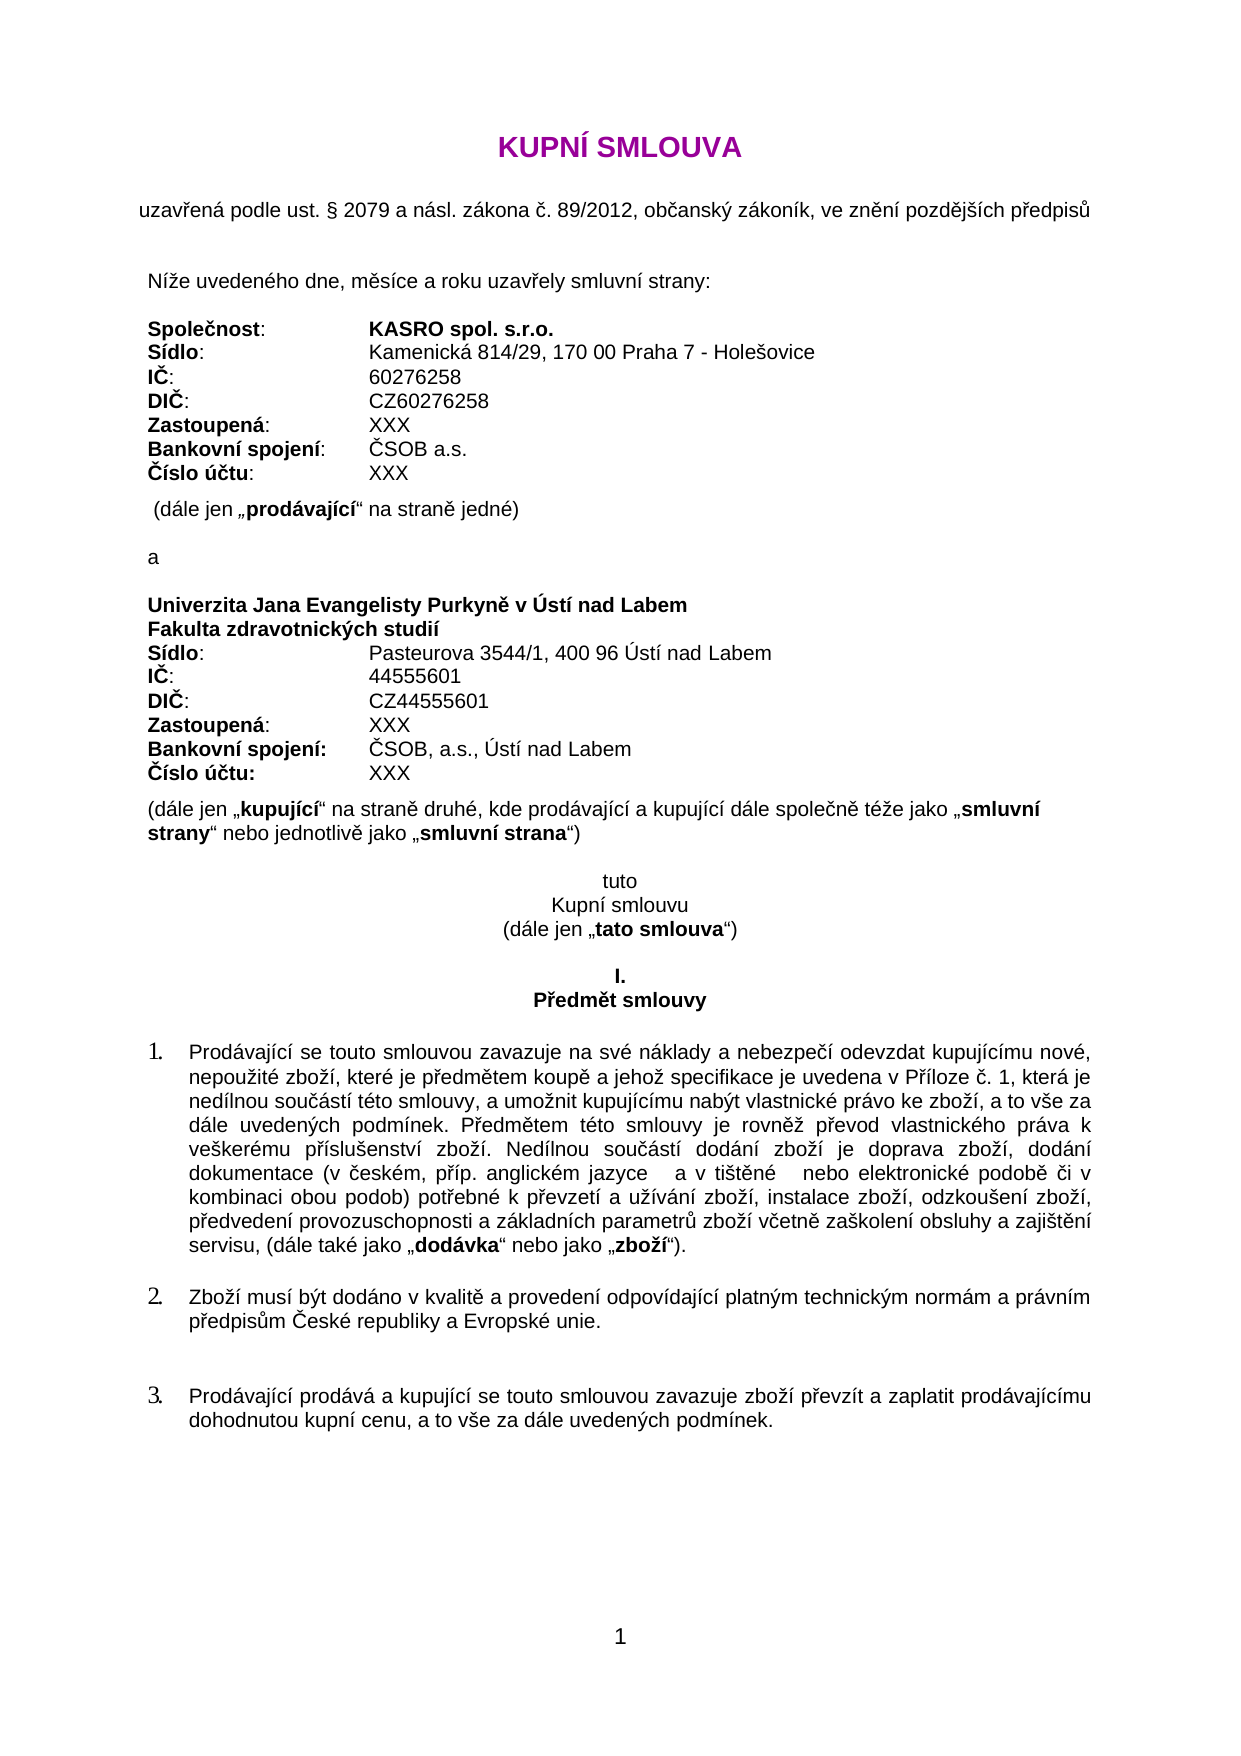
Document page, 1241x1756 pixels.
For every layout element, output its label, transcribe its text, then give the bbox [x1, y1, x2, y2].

subtitle Společnost: KASRO spol. s.r.o. [147, 317, 1105, 341]
subtitle I. [284, 964, 956, 988]
text IČ: 60276258 [147, 364, 1105, 388]
text Předmět smlouvy [284, 988, 956, 1012]
text (dále jen „kupující“ na straně druhé, kde prodávající a kupující dále společně téže jako „smluvní strany“ nebo jednotlivě jako „smluvní strana“) [147, 797, 1042, 845]
text Fakulta zdravotnických studií [147, 617, 719, 641]
text Zastoupená: XXX [147, 412, 1105, 436]
list Prodávající se touto smlouvou zavazuje na své náklady a nebezpečí odevzdat kupujícímu nové, nepoužité zboží, které je předmětem koupě a jehož specifikace je uvedena v Příloze č. 1, která je nedílnou součástí této smlouvy, a umožnit kupujícímu nabýt vlastnické právo ke zboží, a to vše za dále uvedených podmínek. Předmětem této smlouvy je rovněž převod vlastnického práva k veškerému příslušenství zboží. Nedílnou součástí dodání zboží je doprava zboží, dodání dokumentace (v českém, příp. anglickém jazyce a v tištěné nebo elektronické podobě či v kombinaci obou podob) potřebné k převzetí a užívání zboží, instalace zboží, odzkoušení zboží, předvedení provozuschopnosti a základních parametrů zboží včetně zaškolení obsluhy a zajištění servisu, (dále také jako „dodávka“ nebo jako „zboží“). [147, 1036, 1092, 1257]
text Bankovní spojení: ČSOB, a.s., Ústí nad Labem [147, 736, 1105, 760]
text (dále jen „prodávající“ na straně jedné) [147, 497, 525, 521]
text Bankovní spojení: ČSOB a.s. [147, 436, 1105, 460]
text Zastoupená: XXX [147, 712, 1105, 736]
text Sídlo: Kamenická 814/29, 170 00 Praha 7 - Holešovice [147, 341, 1105, 364]
text Číslo účtu: XXX [147, 461, 525, 484]
text (dále jen „tato smlouva“) [284, 917, 956, 941]
text DIČ: CZ44555601 [147, 688, 1105, 712]
text Sídlo: Pasteurova 3544/1, 400 96 Ústí nad Labem [147, 641, 888, 665]
text Níže uvedeného dne, měsíce a roku uzavřely smluvní strany: [147, 269, 1105, 293]
list Prodávající prodává a kupující se touto smlouvou zavazuje zboží převzít a zaplatit prodávajícímu dohodnutou kupní cenu, a to vše za dále uvedených podmínek. [147, 1385, 1093, 1432]
text KUPNÍ SMLOUVA [284, 130, 956, 164]
text tuto Kupní smlouvu [551, 869, 691, 917]
text Číslo účtu: XXX [147, 760, 1105, 784]
text uzavřená podle ust. § 2079 a násl. zákona č. 89/2012, občanský zákoník, ve znění pozdějších předpisů [135, 197, 1095, 221]
text Univerzita Jana Evangelisty Purkyně v Ústí nad Labem [147, 593, 719, 617]
text DIČ: CZ60276258 [147, 388, 1105, 412]
text a [147, 545, 1105, 569]
list Zboží musí být dodáno v kvalitě a provedení odpovídající platným technickým normám a právním předpisům České republiky a Evropské unie. [147, 1285, 1093, 1333]
text IČ: 44555601 [147, 665, 1105, 688]
